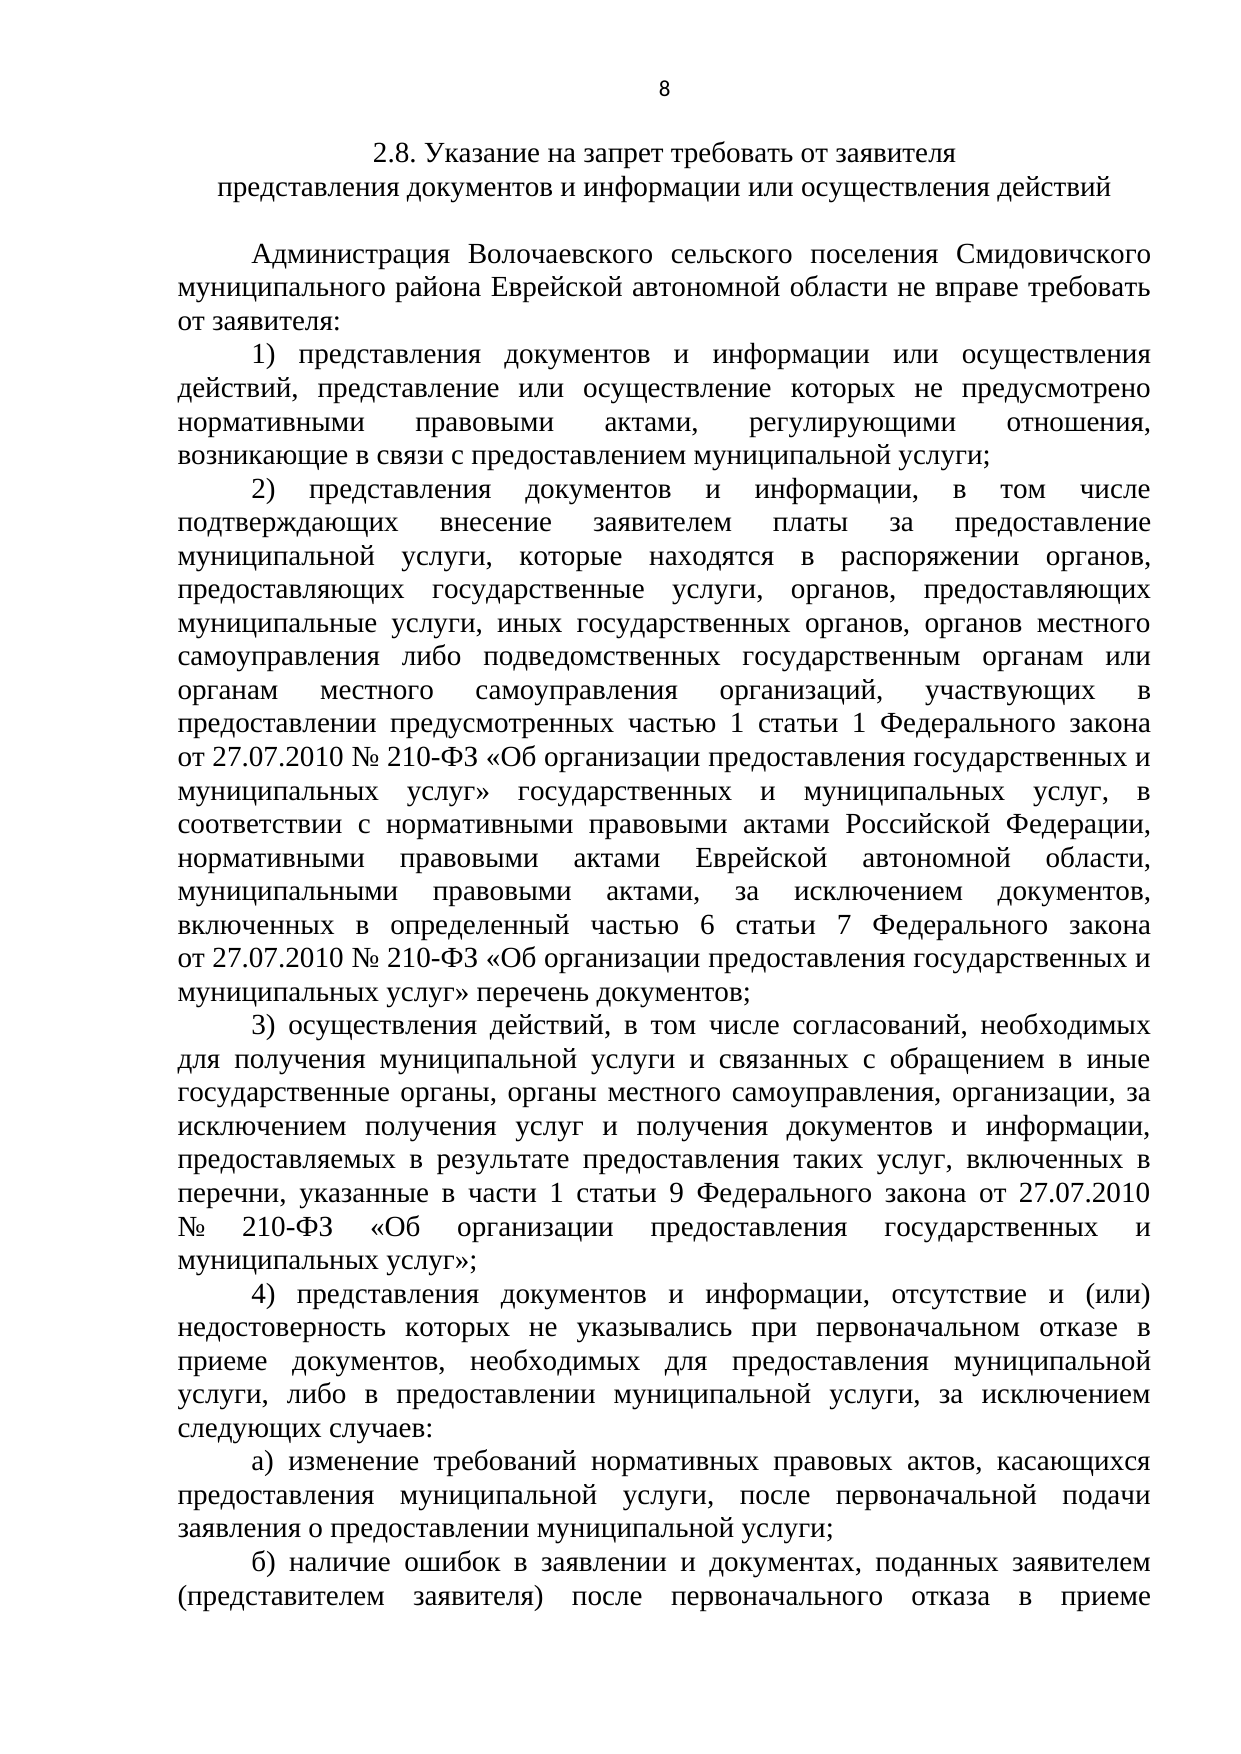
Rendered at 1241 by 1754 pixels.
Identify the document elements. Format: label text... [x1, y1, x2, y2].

title 2.8. Указание на запрет требовать от заявителя [177, 135, 1152, 169]
text а) изменение требований нормативных правовых актов, касающихся предоставления муниципальной услуги, после первоначальной подачи заявления о предоставлении муниципальной услуги; [177, 1443, 1152, 1544]
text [177, 1544, 1152, 1611]
text 4) представления документов и информации, отсутствие и (или) недостоверность которых не указывались при первоначальном отказе в приеме документов, необходимых для предоставления муниципальной услуги, либо в предоставлении муниципальной услуги, за исключением следующих случаев: [177, 1276, 1152, 1443]
title представления документов и информации или осуществления действий [177, 169, 1152, 202]
text 2) представления документов и информации, в том числе подтверждающих внесение заявителем платы за предоставление муниципальной услуги, которые находятся в распоряжении органов, предоставляющих государственные услуги, органов, предоставляющих муниципальные услуги, иных государственных органов, органов местного самоуправления либо подведомственных государственным органам или органам местного самоуправления организаций, участвующих в предоставлении предусмотренных частью 1 статьи 1 Федерального закона от 27.07.2010 № 210-ФЗ «Об организации предоставления государственных и муниципальных услуг» государственных и муниципальных услуг, в соответствии с нормативными правовыми актами Российской Федерации, нормативными правовыми актами Еврейской автономной области, муниципальными правовыми актами, за исключением документов, включенных в определенный частью 6 статьи 7 Федерального закона от 27.07.2010 № 210-ФЗ «Об организации предоставления государственных и муниципальных услуг» перечень документов; [177, 471, 1152, 1007]
text 3) осуществления действий, в том числе согласований, необходимых для получения муниципальной услуги и связанных с обращением в иные государственные органы, органы местного самоуправления, организации, за исключением получения услуг и получения документов и информации, предоставляемых в результате предоставления таких услуг, включенных в перечни, указанные в части 1 статьи 9 Федерального закона от 27.07.2010 № 210-ФЗ «Об организации предоставления государственных и муниципальных услуг»; [177, 1007, 1152, 1276]
text Администрация Волочаевского сельского поселения Смидовичского муниципального района Еврейской автономной области не вправе требовать от заявителя: [177, 236, 1152, 337]
text 1) представления документов и информации или осуществления действий, представление или осуществление которых не предусмотрено нормативными правовыми актами, регулирующими отношения, возникающие в связи с предоставлением муниципальной услуги; [177, 337, 1152, 471]
